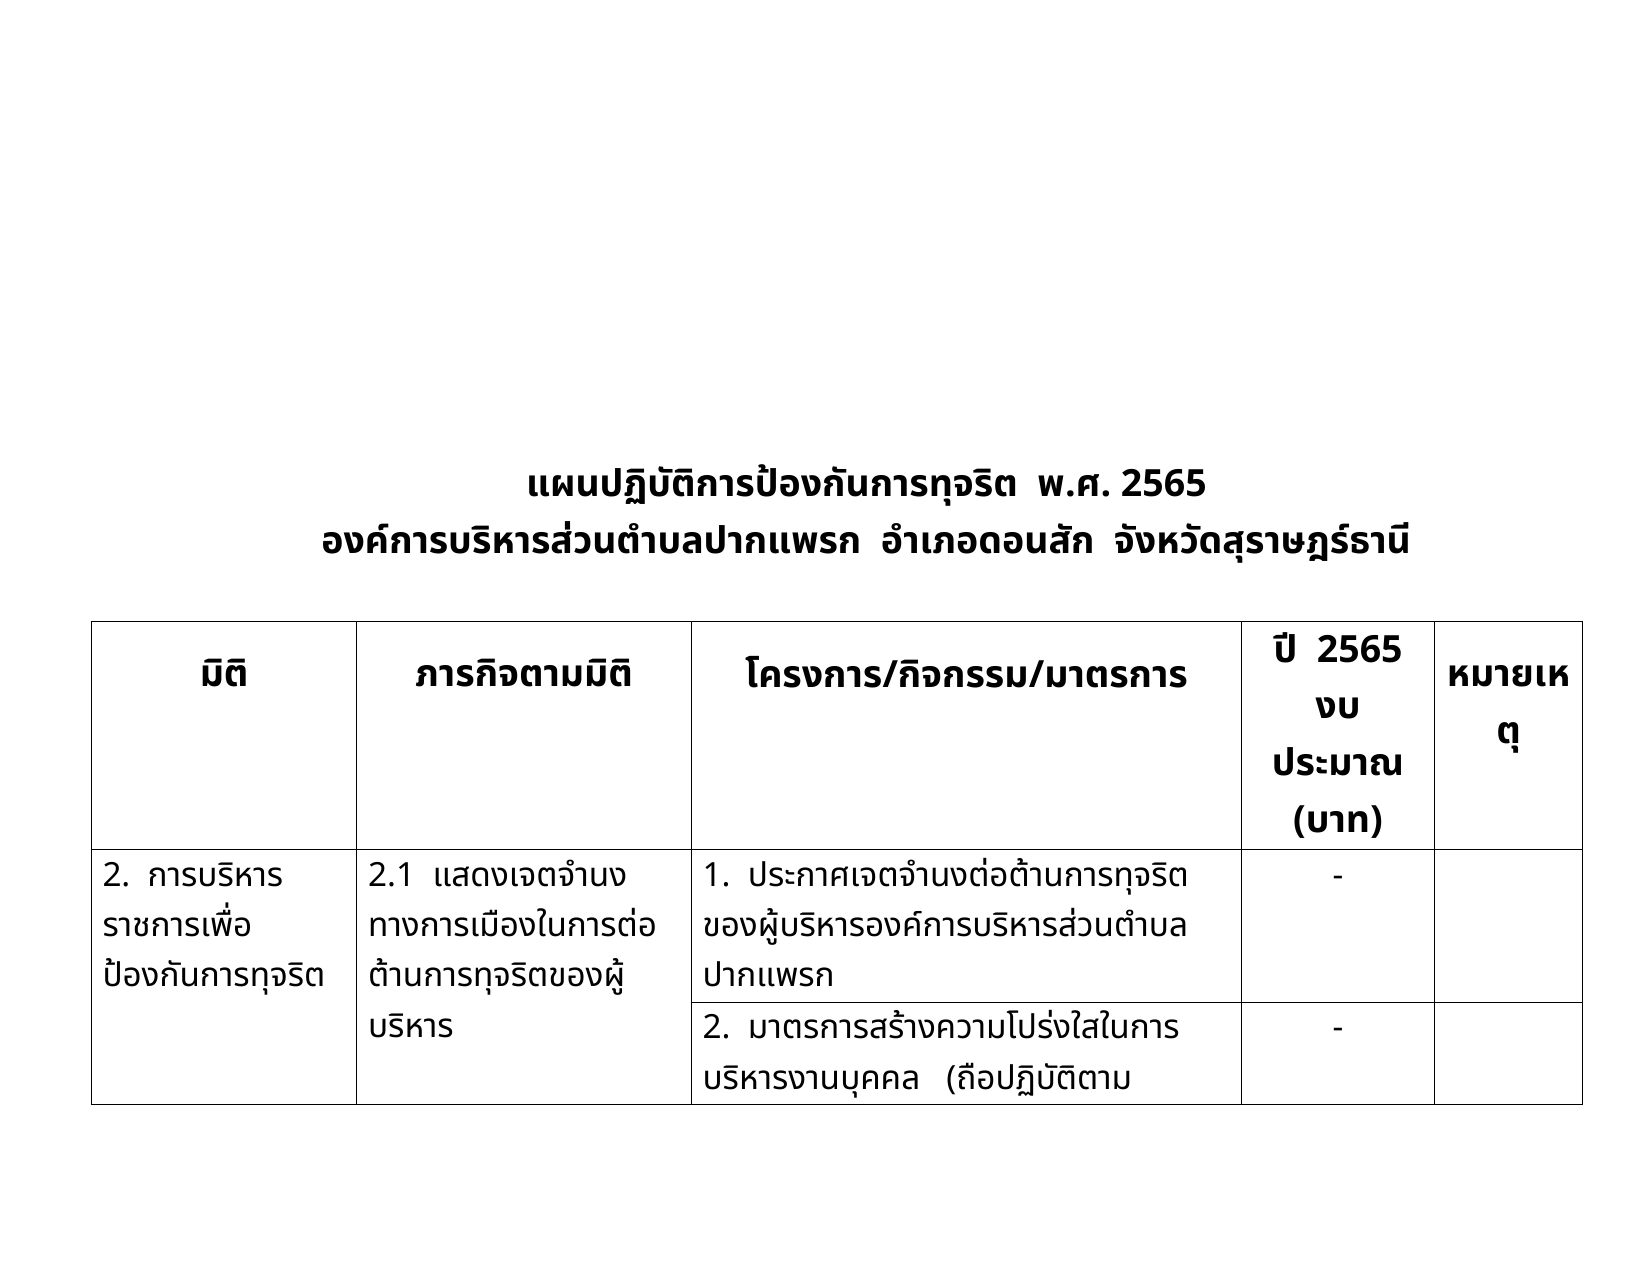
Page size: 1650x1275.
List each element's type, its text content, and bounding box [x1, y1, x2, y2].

table_cell - [1242, 1003, 1434, 1104]
table_header โครงการ/กิจกรรม/มาตรการ [692, 622, 1241, 849]
table_cell [1435, 1003, 1582, 1104]
table_cell 2.1 แสดงเจตจำนงทางการเมืองในการต่อต้านการทุจริตของผู้บริหาร [357, 850, 691, 1104]
table_cell [1435, 850, 1582, 1002]
table_header ปี 2565 งบประมาณ (บาท) [1242, 622, 1434, 849]
table_cell 1. ประกาศเจตจำนงต่อต้านการทุจริตของผู้บริหารองค์การบริหารส่วนตำบลปากแพรก [692, 850, 1241, 1002]
table_header หมายเหตุ [1435, 622, 1582, 849]
table_header มิติ [92, 622, 356, 849]
table_cell - [1242, 850, 1434, 1002]
text แผนปฏิบัติการป้องกันการทุจริต พ.ศ. 2565 [150, 456, 1582, 513]
table_header ภารกิจตามมิติ [357, 622, 691, 849]
table_cell 2. การบริหารราชการเพื่อป้องกันการทุจริต [92, 850, 356, 1104]
text องค์การบริหารส่วนตำบลปากแพรก อำเภอดอนสัก จังหวัดสุราษฎร์ธานี [150, 513, 1582, 570]
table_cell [692, 1003, 1241, 1104]
